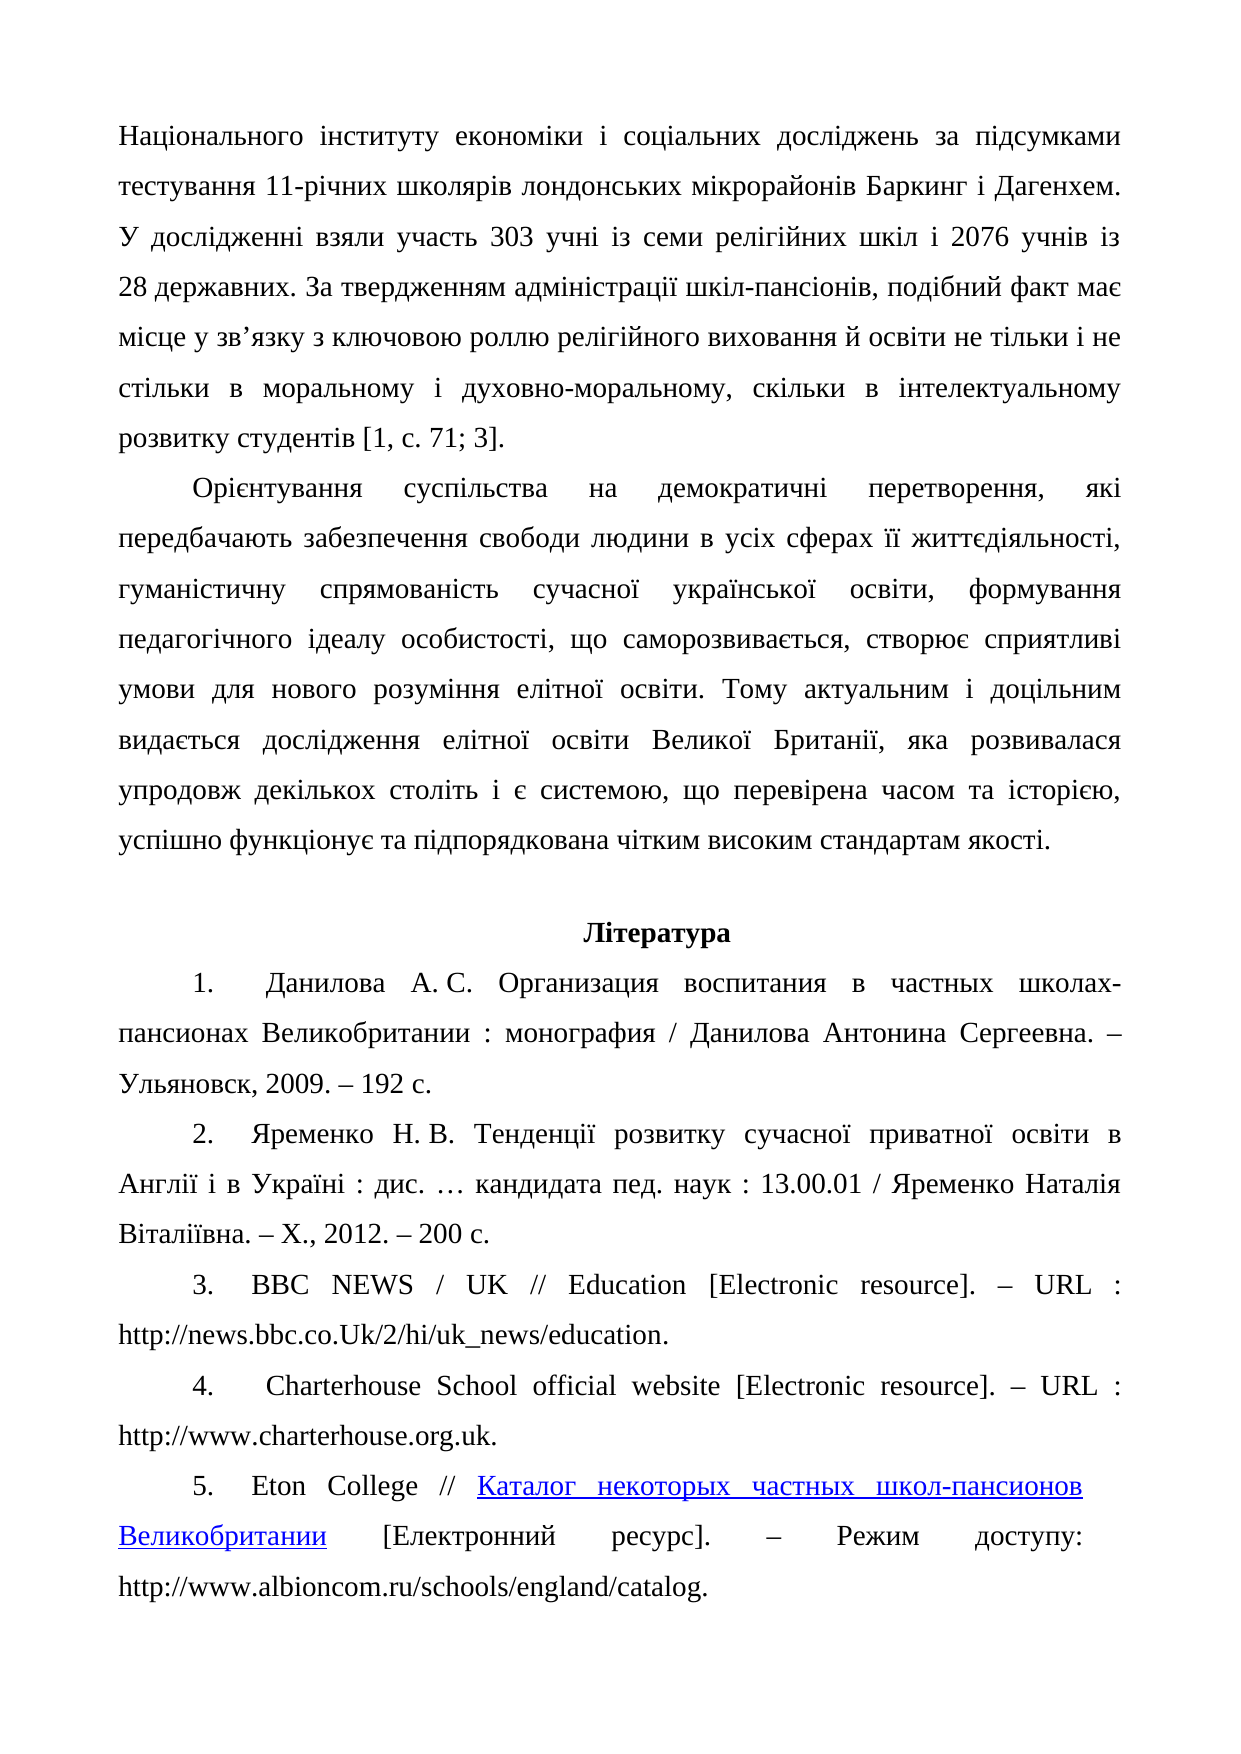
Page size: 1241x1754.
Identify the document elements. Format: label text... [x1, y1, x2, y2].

text Орієнтування суспільства на демократичні перетворення, які передбачають забезпечення свободи людини в усіх сферах її життєдіяльності, гуманістичну спрямованість сучасної української освіти, формування педагогічного ідеалу особистості, що саморозвивається, створює сприятливі умови для нового розуміння елітної освіти. Тому актуальним і доцільним видається дослідження елітної освіти Великої Британії, яка розвивалася упродовж декількох століть і є системою, що перевірена часом та історією, успішно функціонує та підпорядкована чітким високим стандартам якості. [118, 470, 1122, 856]
list Eton College // Каталог некоторых частных школ-пансионов Великобритании [Електронний ресурс]. – Режим доступу: http://www.albioncom.ru/schools/england/catalog. [118, 1468, 1083, 1602]
list Яременко Н. В. Тенденції розвитку сучасної приватної освіти в Англії і в Україні : дис. … кандидата пед. наук : 13.00.01 / Яременко Наталія Віталіївна. – Х., 2012. – 200 с. [118, 1116, 1122, 1250]
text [118, 118, 1122, 453]
text Література [118, 915, 1122, 948]
list Charterhouse School official website [Electronic resource]. – URL : http://www.charterhouse.org.uk. [118, 1368, 1122, 1451]
list Данилова А. С. Организация воспитания в частных школах-пансионах Великобритании : монография / Данилова Антонина Сергеевна. – Ульяновск, 2009. – 192 с. [118, 965, 1122, 1099]
list BBC NEWS / UK // Education [Electronic resource]. – URL : http://news.bbc.co.Uk/2/hi/uk_news/education. [118, 1267, 1122, 1351]
